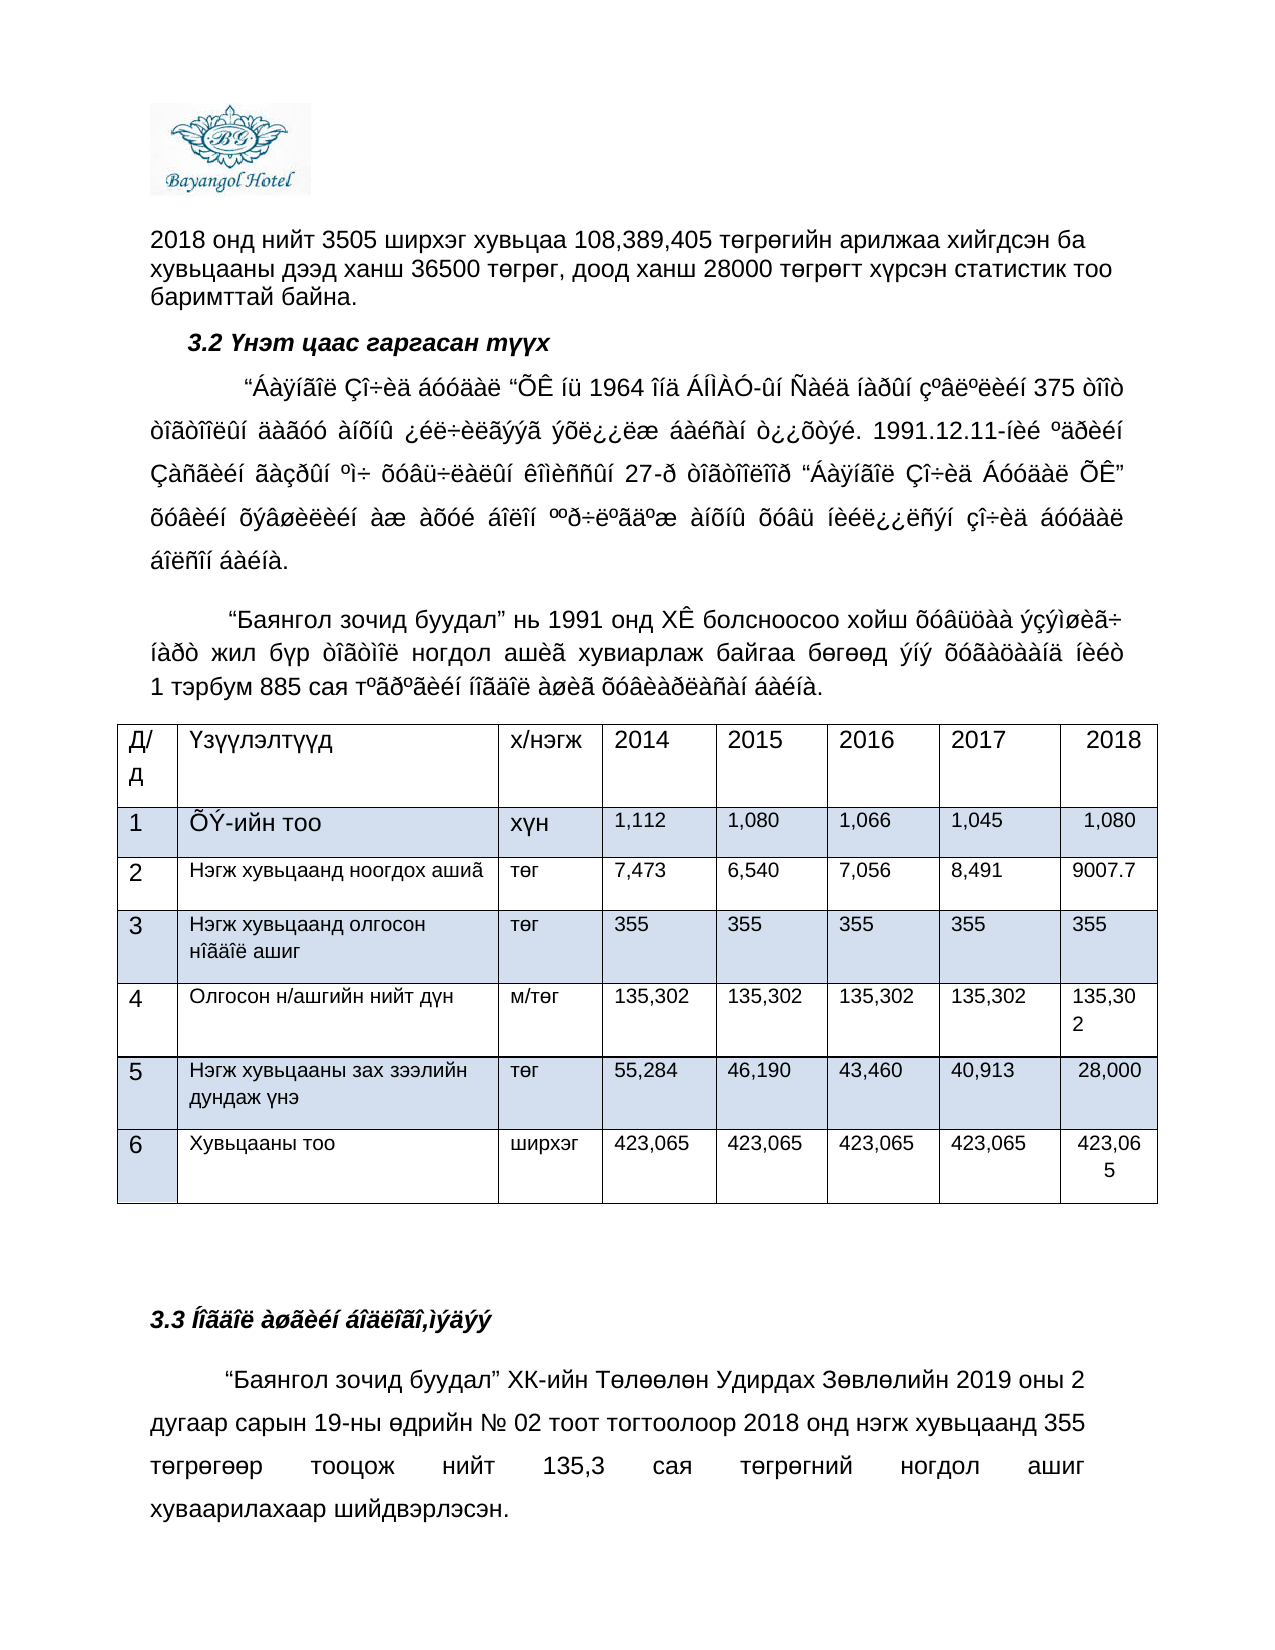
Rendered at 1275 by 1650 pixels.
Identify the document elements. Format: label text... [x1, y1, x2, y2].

table_cell 355 [940, 911, 1060, 983]
table_header Үзүүлэлтүүд [178, 725, 498, 807]
table_cell 46,190 [717, 1058, 827, 1129]
text “Баянгол зочид буудал” нь 1991 онд ХÊ болсноосоо хойш õóâüöàà ýçýìøèã÷ íàðò жил бүр òîãòìîë ногдол ашèã хувиарлаж байгаа бөгөөд ýíý õóãàöààíä íèéò 1 тэрбум 885 сая тºãðºãèéí íîãäîë àøèã õóâèàðëàñàí áàéíà. [150, 605, 1125, 700]
table_header 2015 [717, 725, 827, 807]
table_cell 135,302 [603, 984, 716, 1056]
table_cell 1,080 [717, 808, 827, 857]
table_cell 1 [118, 808, 177, 857]
table_cell 423,065 [940, 1130, 1060, 1202]
table_cell 5 [118, 1058, 177, 1129]
table_cell 1,045 [940, 808, 1060, 857]
table_header Д/д [118, 725, 177, 807]
table_cell 2 [118, 858, 177, 910]
table_cell 355 [603, 911, 716, 983]
text 2018 онд нийт 3505 ширхэг хувьцаа 108,389,405 төгрөгийн арилжаа хийгдсэн ба хувьцааны дээд ханш 36500 төгрөг, доод ханш 28000 төгрөгт хүрсэн статистик тоо баримттай байна. [150, 225, 1125, 311]
table_cell төг [499, 1058, 602, 1129]
table_cell 355 [1061, 911, 1157, 983]
list Үнэт цаас гаргасан түүх [187, 328, 1125, 356]
table_cell 4 [118, 984, 177, 1056]
table_header 2014 [603, 725, 716, 807]
table_cell Нэгж хувьцааны зах зээлийн дундаж үнэ [178, 1058, 498, 1129]
table_cell 135,302 [828, 984, 939, 1056]
table_cell 55,284 [603, 1058, 716, 1129]
table_cell 8,491 [940, 858, 1060, 910]
table_cell ширхэг [499, 1130, 602, 1202]
table_cell 135,302 [940, 984, 1060, 1056]
table_cell 135,302 [1061, 984, 1157, 1056]
table_cell 423,065 [828, 1130, 939, 1202]
table_cell 423,065 [717, 1130, 827, 1202]
table_cell м/төг [499, 984, 602, 1056]
table_cell 6 [118, 1130, 177, 1202]
table_cell хүн [499, 808, 602, 857]
table_cell төг [499, 858, 602, 910]
table_cell төг [499, 911, 602, 983]
table_cell 423,065 [1061, 1130, 1157, 1202]
table_cell 423,065 [603, 1130, 716, 1202]
table_cell 1,066 [828, 808, 939, 857]
text 3.3 Íîãäîë àøãèéí áîäëîãî,ìýäýý [150, 1305, 1125, 1333]
table_cell 135,302 [717, 984, 827, 1056]
table_cell Нэгж хувьцаанд ноогдох ашиã [178, 858, 498, 910]
table_cell 7,056 [828, 858, 939, 910]
table_cell 3 [118, 911, 177, 983]
table_cell 7,473 [603, 858, 716, 910]
picture [150, 103, 311, 197]
table_cell 28,000 [1061, 1058, 1157, 1129]
table_cell Олгосон н/ашгийн нийт дүн [178, 984, 498, 1056]
table_cell Хувьцааны тоо [178, 1130, 498, 1202]
table_cell 355 [828, 911, 939, 983]
table_cell 40,913 [940, 1058, 1060, 1129]
table_cell 355 [717, 911, 827, 983]
table_cell Нэгж хувьцаанд олгосон нîãäîë ашиг [178, 911, 498, 983]
text “Áàÿíãîë Çî÷èä áóóäàë “ÕÊ íü 1964 îíä ÁÍÌÀÓ-ûí Ñàéä íàðûí çºâëºëèéí 375 òîîò òîãòîîëûí äàãóó àíõíû ¿éë÷èëãýýã ýõë¿¿ëæ áàéñàí ò¿¿õòýé. 1991.12.11-íèé ºäðèéí Çàñãèéí ãàçðûí ºì÷ õóâü÷ëàëûí êîìèññûí 27-ð òîãòîîëîîð “Áàÿíãîë Çî÷èä Áóóäàë ÕÊ” õóâèéí õýâøèëèéí àæ àõóé áîëîí ººð÷ëºãäºæ àíõíû õóâü íèéë¿¿ëñýí çî÷èä áóóäàë áîëñîí áàéíà. [150, 373, 1125, 574]
table_cell ÕÝ-ийн тоо [178, 808, 498, 857]
table_cell 1,080 [1061, 808, 1157, 857]
table_cell 9007.7 [1061, 858, 1157, 910]
table_cell 43,460 [828, 1058, 939, 1129]
table_header 2018 [1061, 725, 1157, 807]
table_cell 6,540 [717, 858, 827, 910]
table_header 2017 [940, 725, 1060, 807]
text “Баянгол зочид буудал” ХК-ийн Төлөөлөн Удирдах Зөвлөлийн 2019 оны 2 дугаар сарын 19-ны өдрийн № 02 тоот тогтоолоор 2018 онд нэгж хувьцаанд 355 төгрөгөөр тооцож нийт 135,3 сая төгрөгний ногдол ашиг хуваарилахаар шийдвэрлэсэн. [150, 1365, 1086, 1523]
table_cell 1,112 [603, 808, 716, 857]
table_header х/нэгж [499, 725, 602, 807]
table_header 2016 [828, 725, 939, 807]
